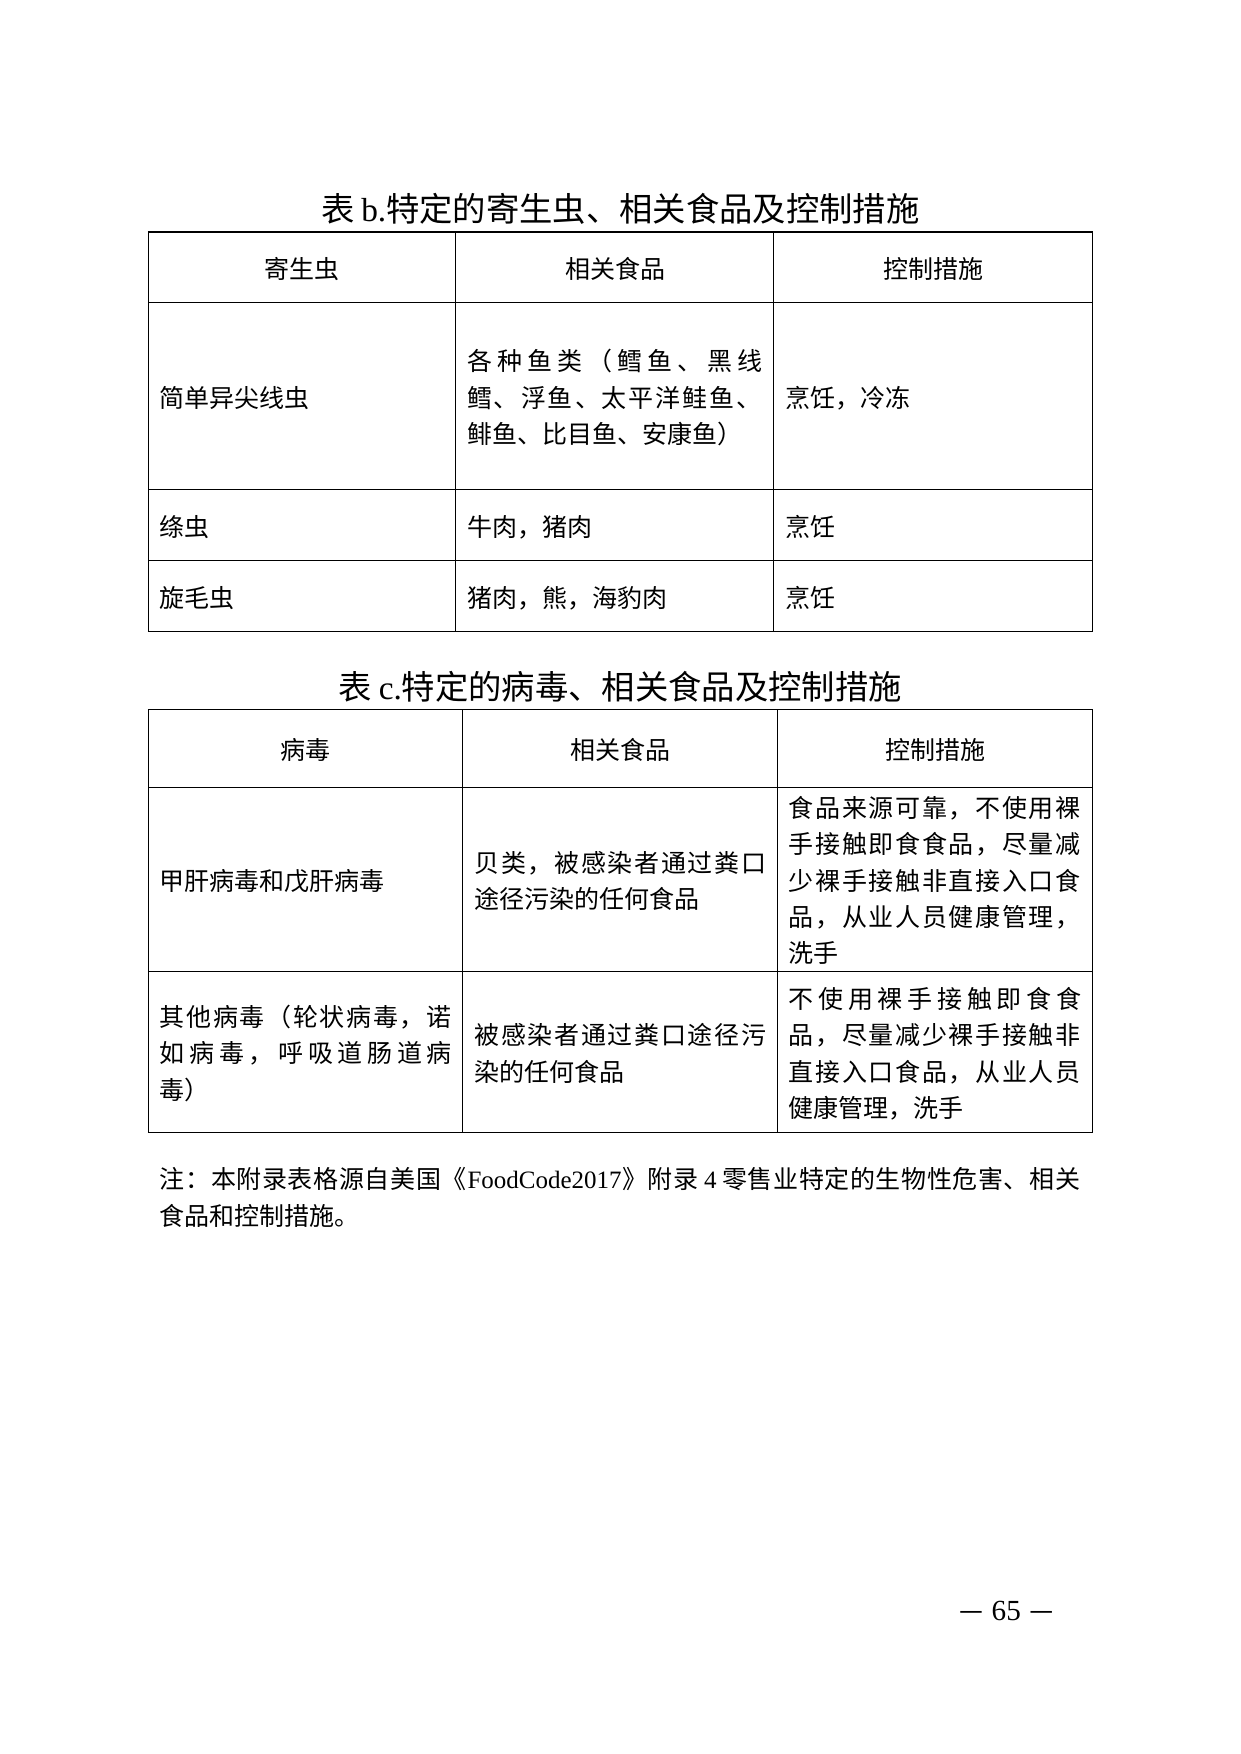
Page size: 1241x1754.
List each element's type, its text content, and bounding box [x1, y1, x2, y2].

table_header 病毒 [149, 710, 462, 787]
table_cell 其他病毒（轮状病毒，诺如病毒，呼吸道肠道病毒） [149, 972, 462, 1132]
table_cell 食品来源可靠，不使用裸手接触即食食品，尽量减少裸手接触非直接入口食品，从业人员健康管理，洗手 [778, 788, 1092, 971]
table_cell 绦虫 [149, 490, 455, 560]
table_header 控制措施 [778, 710, 1092, 787]
text 表b.特定的寄生虫、相关食品及控制措施 [159, 183, 1081, 231]
table_cell 牛肉，猪肉 [456, 490, 773, 560]
table_cell 各种鱼类（鳕鱼、黑线鳕、浮鱼、太平洋鲑鱼、鲱鱼、比目鱼、安康鱼） [456, 303, 773, 489]
table_header 相关食品 [456, 233, 773, 302]
table_header 寄生虫 [149, 233, 455, 302]
table_cell 猪肉，熊，海豹肉 [456, 561, 773, 631]
table_cell 被感染者通过粪口途径污染的任何食品 [463, 972, 777, 1132]
table_cell 贝类，被感染者通过粪口途径污染的任何食品 [463, 788, 777, 971]
text 表c.特定的病毒、相关食品及控制措施 [159, 661, 1081, 709]
table_header 控制措施 [774, 233, 1092, 302]
table_cell 甲肝病毒和戊肝病毒 [149, 788, 462, 971]
text 注：本附录表格源自美国《FoodCode2017》附录4零售业特定的生物性危害、相关食品和控制措施。 [159, 1160, 1081, 1232]
table_cell 烹饪 [774, 490, 1092, 560]
table_header 相关食品 [463, 710, 777, 787]
table_cell 旋毛虫 [149, 561, 455, 631]
table_cell 简单异尖线虫 [149, 303, 455, 489]
table_cell 不使用裸手接触即食食品，尽量减少裸手接触非直接入口食品，从业人员健康管理，洗手 [778, 972, 1092, 1132]
table_cell 烹饪 [774, 561, 1092, 631]
table_cell 烹饪，冷冻 [774, 303, 1092, 489]
